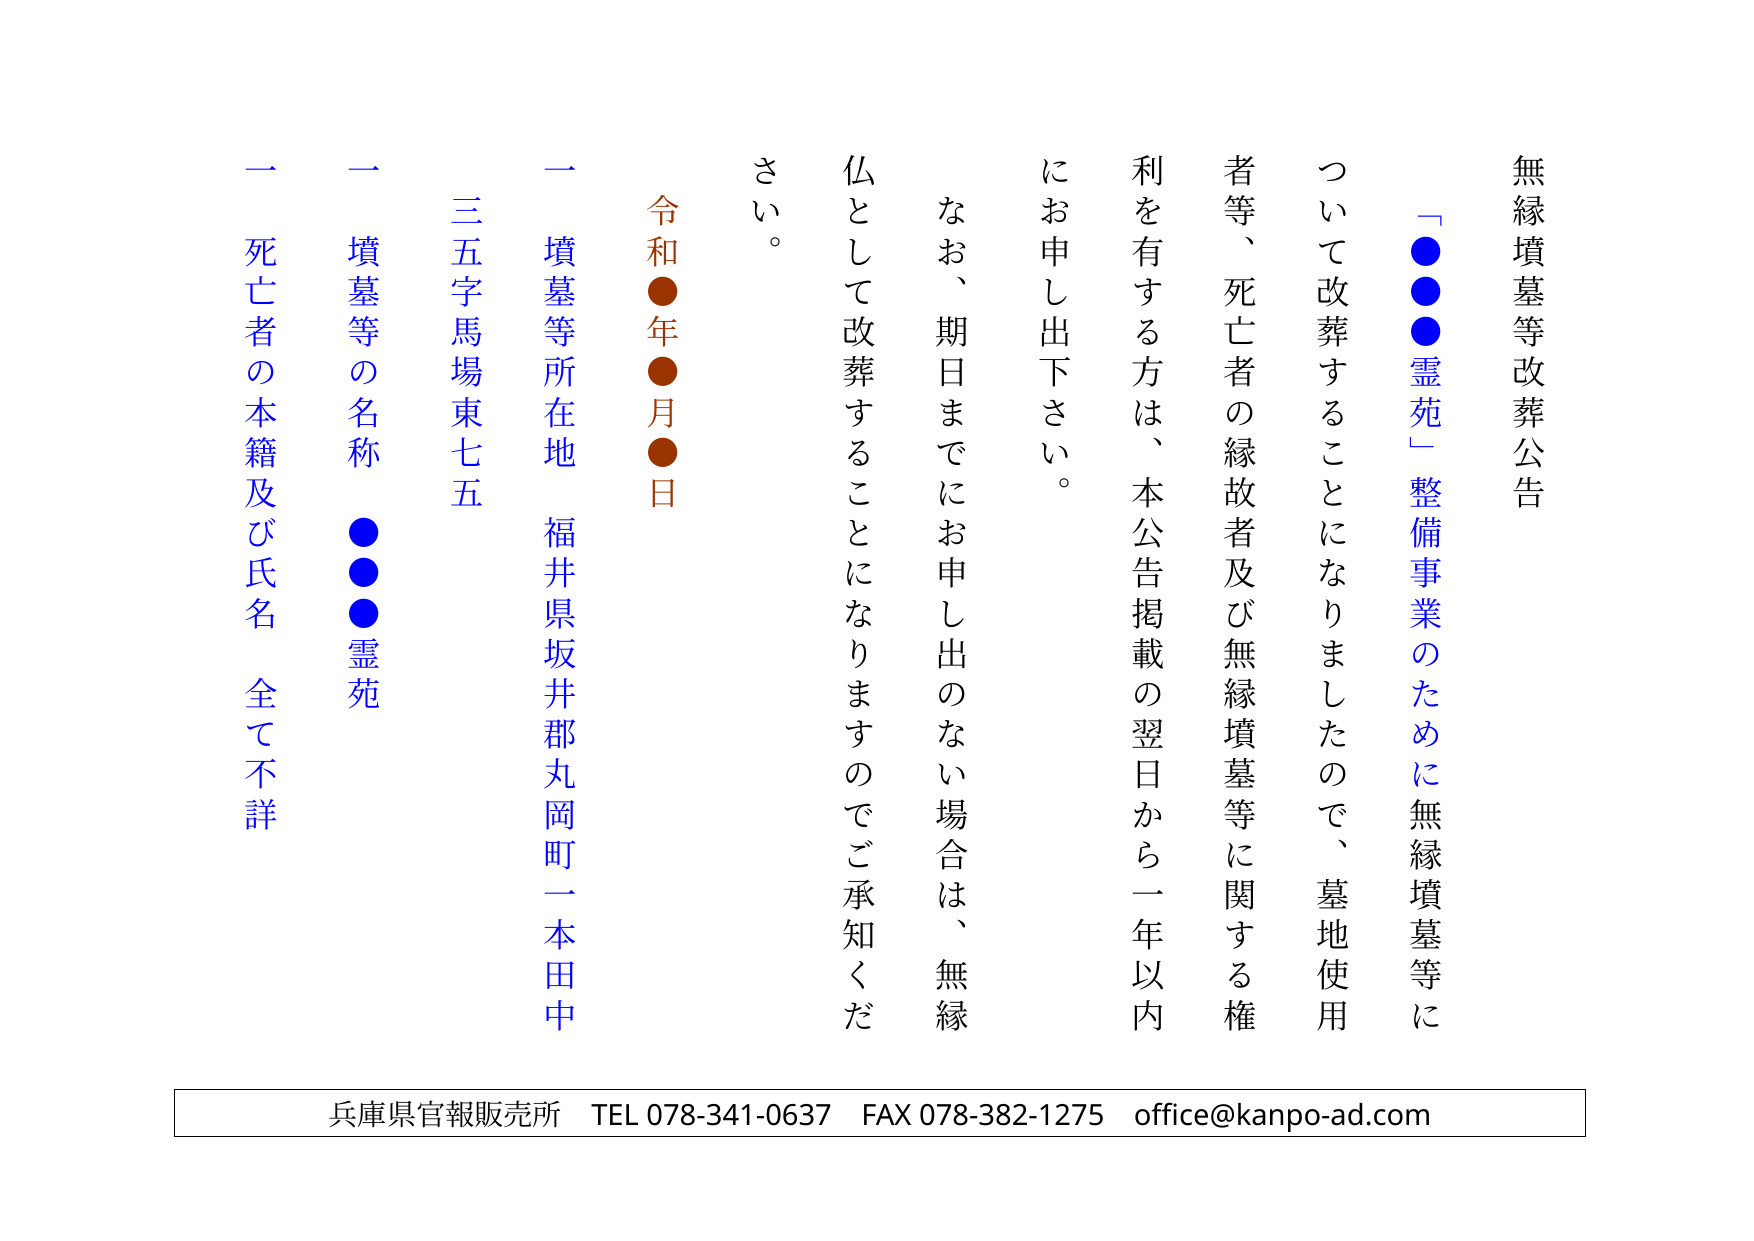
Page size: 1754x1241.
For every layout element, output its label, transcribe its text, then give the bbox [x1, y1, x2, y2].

text 無縁墳墓等改葬公告 [1482, 154, 1575, 1039]
text 「●●●霊苑」整備事業のために無縁墳墓等について改葬することになりましたので、墓地使用者等、死亡者の縁故者及び無縁墳墓等に関する権利を有する方は、本公告掲載の翌日から一年以内にお申し出下さい。 [1008, 154, 1472, 1039]
text なお、期日までにお申し出のない場合は、無縁仏として改葬することになりますのでご承知ください。 [720, 154, 998, 1039]
text 一 墳墓等の名称 ●●●霊苑 [318, 154, 411, 1039]
text 一 墳墓等所在地 福井県坂井郡丸岡町一本田中三五字馬場東七五 [421, 154, 606, 1039]
text 令和●年●月●日 [617, 154, 709, 1039]
text 一 死亡者の本籍及び氏名 全て不詳 [215, 154, 307, 1039]
